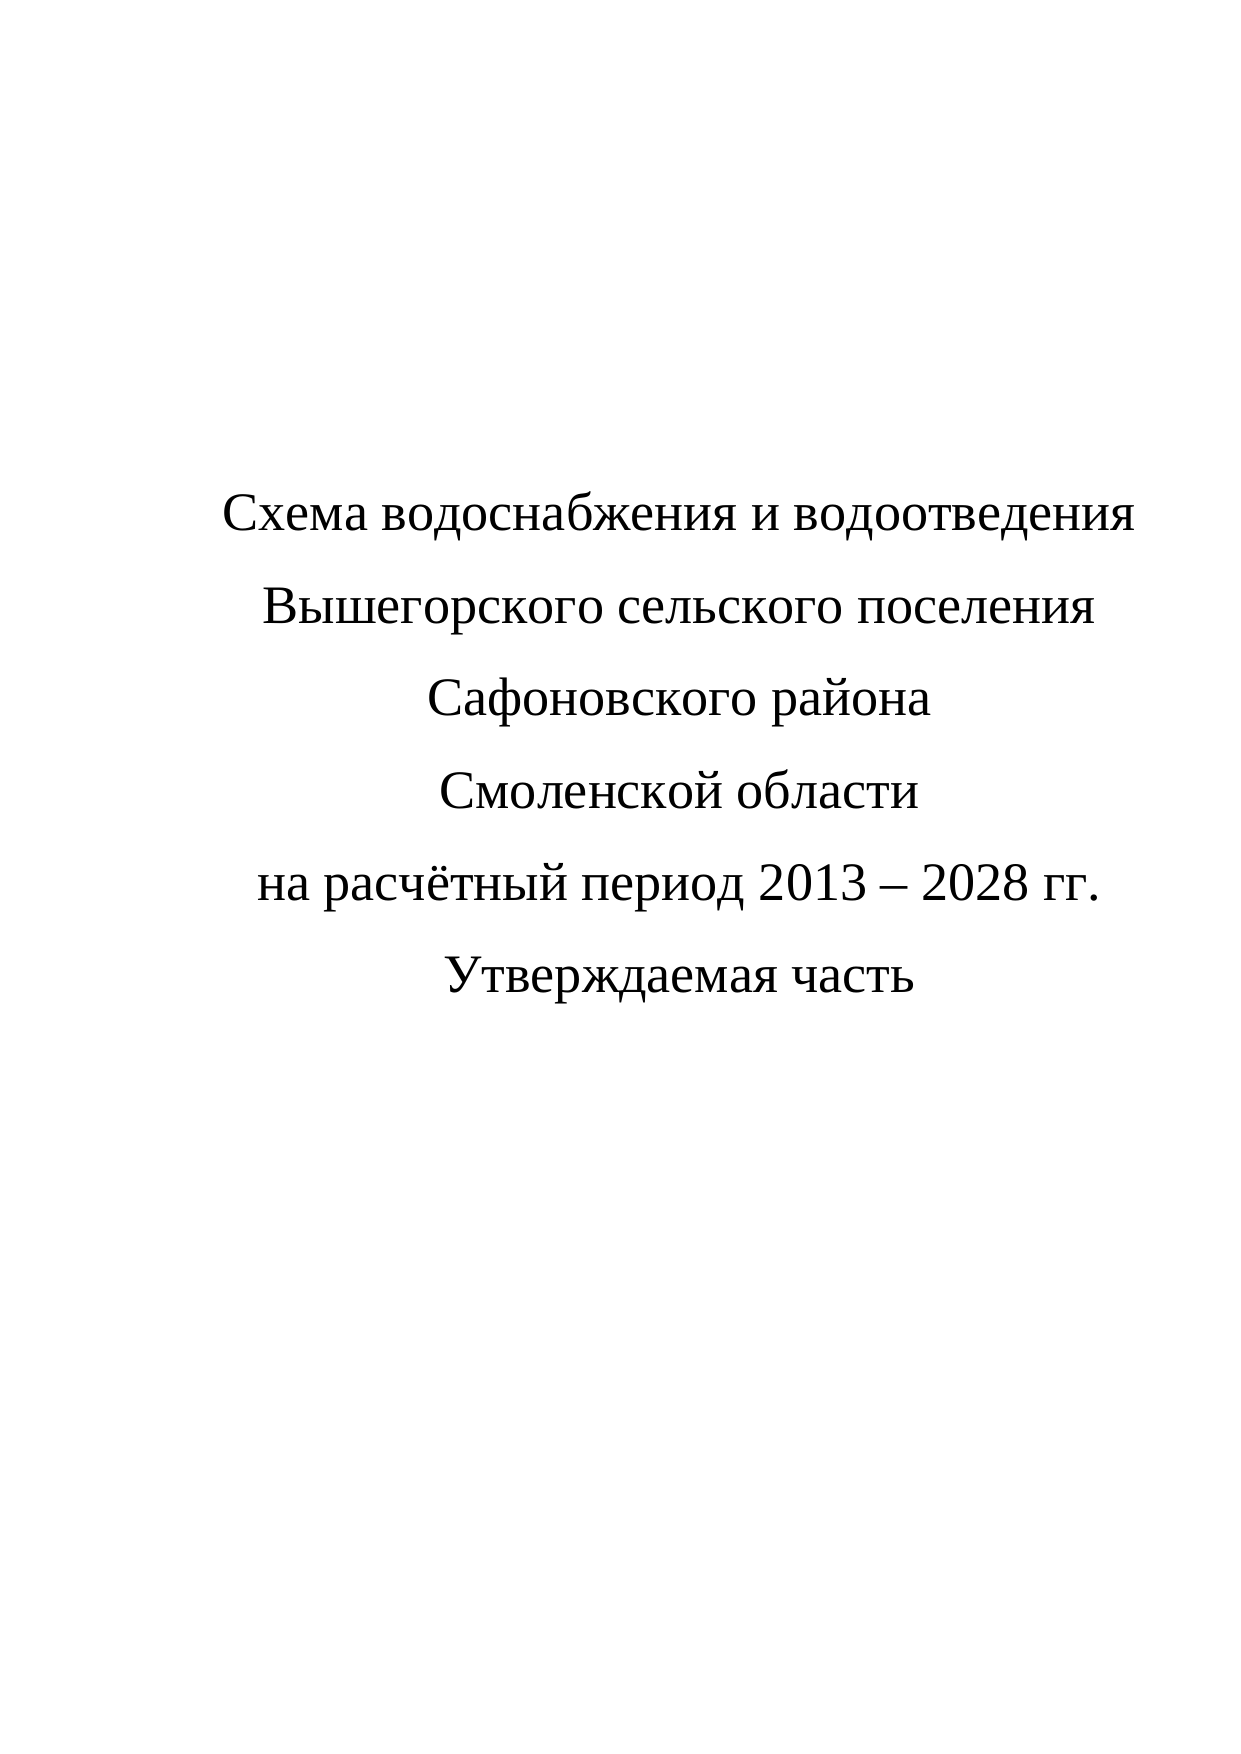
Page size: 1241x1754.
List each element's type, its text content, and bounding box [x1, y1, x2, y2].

text Смоленской области [118, 757, 1181, 820]
text Сафоновского района [118, 665, 1181, 727]
text Схема водоснабжения и водоотведения [118, 480, 1181, 543]
text Вышегорского сельского поселения [118, 573, 1181, 635]
text на расчётный период 2013 – 2028 гг. [118, 850, 1181, 912]
text Утверждаемая часть [118, 942, 1181, 1004]
